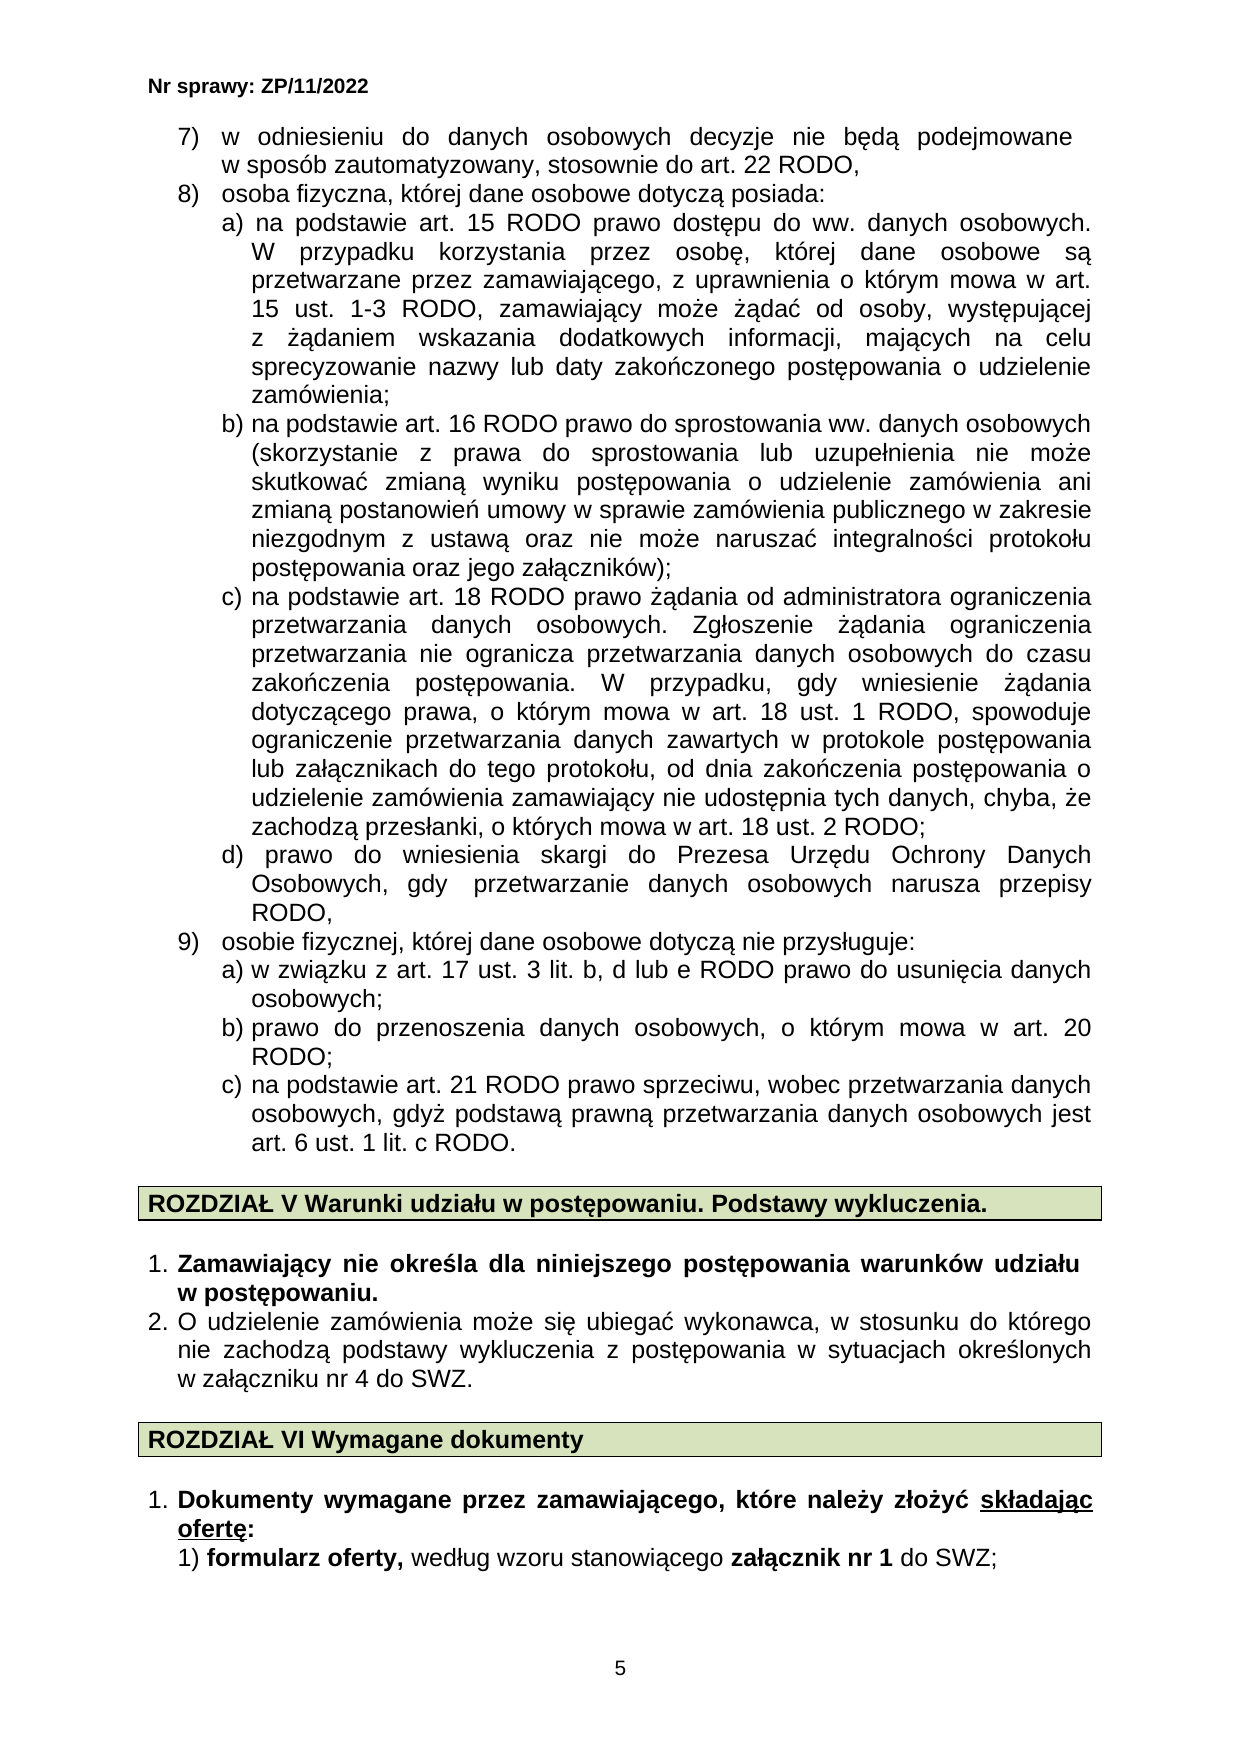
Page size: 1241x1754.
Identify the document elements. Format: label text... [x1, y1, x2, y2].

text c) na podstawie art. 21 RODO prawo sprzeciwu, wobec przetwarzania danych osobowych, gdyż podstawą prawną przetwarzania danych osobowych jest art. 6 ust. 1 lit. c RODO. [221, 1071, 1093, 1157]
text c) na podstawie art. 18 RODO prawo żądania od administratora ograniczenia przetwarzania danych osobowych. Zgłoszenie żądania ograniczenia przetwarzania nie ogranicza przetwarzania danych osobowych do czasu zakończenia postępowania. W przypadku, gdy wniesienie żądania dotyczącego prawa, o którym mowa w art. 18 ust. 1 RODO, spowoduje ograniczenie przetwarzania danych zawartych w protokole postępowania lub załącznikach do tego protokołu, od dnia zakończenia postępowania o udzielenie zamówienia zamawiający nie udostępnia tych danych, chyba, że zachodzą przesłanki, o których mowa w art. 18 ust. 2 RODO; [221, 582, 1093, 841]
text ROZDZIAŁ VI Wymagane dokumenty [139, 1423, 1101, 1456]
list osoba fizyczna, której dane osobowe dotyczą posiada: [177, 179, 1093, 208]
text a) w związku z art. 17 ust. 3 lit. b, d lub e RODO prawo do usunięcia danych osobowych; [221, 956, 1093, 1013]
list formularz oferty, według wzoru stanowiącego załącznik nr 1 do SWZ; [177, 1543, 1093, 1572]
text b) prawo do przenoszenia danych osobowych, o którym mowa w art. 20 RODO; [221, 1013, 1093, 1071]
list O udzielenie zamówienia może się ubiegać wykonawca, w stosunku do którego nie zachodzą podstawy wykluczenia z postępowania w sytuacjach określonych w załączniku nr 4 do SWZ. [148, 1307, 1093, 1393]
list Zamawiający nie określa dla niniejszego postępowania warunków udziału w postępowaniu. [148, 1249, 1093, 1307]
text a) na podstawie art. 15 RODO prawo dostępu do ww. danych osobowych. W przypadku korzystania przez osobę, której dane osobowe są przetwarzane przez zamawiającego, z uprawnienia o którym mowa w art. 15 ust. 1-3 RODO, zamawiający może żądać od osoby, występującej z żądaniem wskazania dodatkowych informacji, mających na celu sprecyzowanie nazwy lub daty zakończonego postępowania o udzielenie zamówienia; [221, 208, 1093, 409]
subtitle ROZDZIAŁ V Warunki udziału w postępowaniu. Podstawy wykluczenia. [139, 1187, 1101, 1219]
list Dokumenty wymagane przez zamawiającego, które należy złożyć składając ofertę: [148, 1486, 1093, 1543]
text b) na podstawie art. 16 RODO prawo do sprostowania ww. danych osobowych (skorzystanie z prawa do sprostowania lub uzupełnienia nie może skutkować zmianą wyniku postępowania o udzielenie zamówienia ani zmianą postanowień umowy w sprawie zamówienia publicznego w zakresie niezgodnym z ustawą oraz nie może naruszać integralności protokołu postępowania oraz jego załączników); [221, 409, 1093, 582]
list osobie fizycznej, której dane osobowe dotyczą nie przysługuje: [177, 927, 1093, 956]
list w odniesieniu do danych osobowych decyzje nie będą podejmowane w sposób zautomatyzowany, stosownie do art. 22 RODO, [177, 122, 1093, 179]
text d) prawo do wniesienia skargi do Prezesa Urzędu Ochrony Danych Osobowych, gdy przetwarzanie danych osobowych narusza przepisy RODO, [221, 841, 1093, 927]
